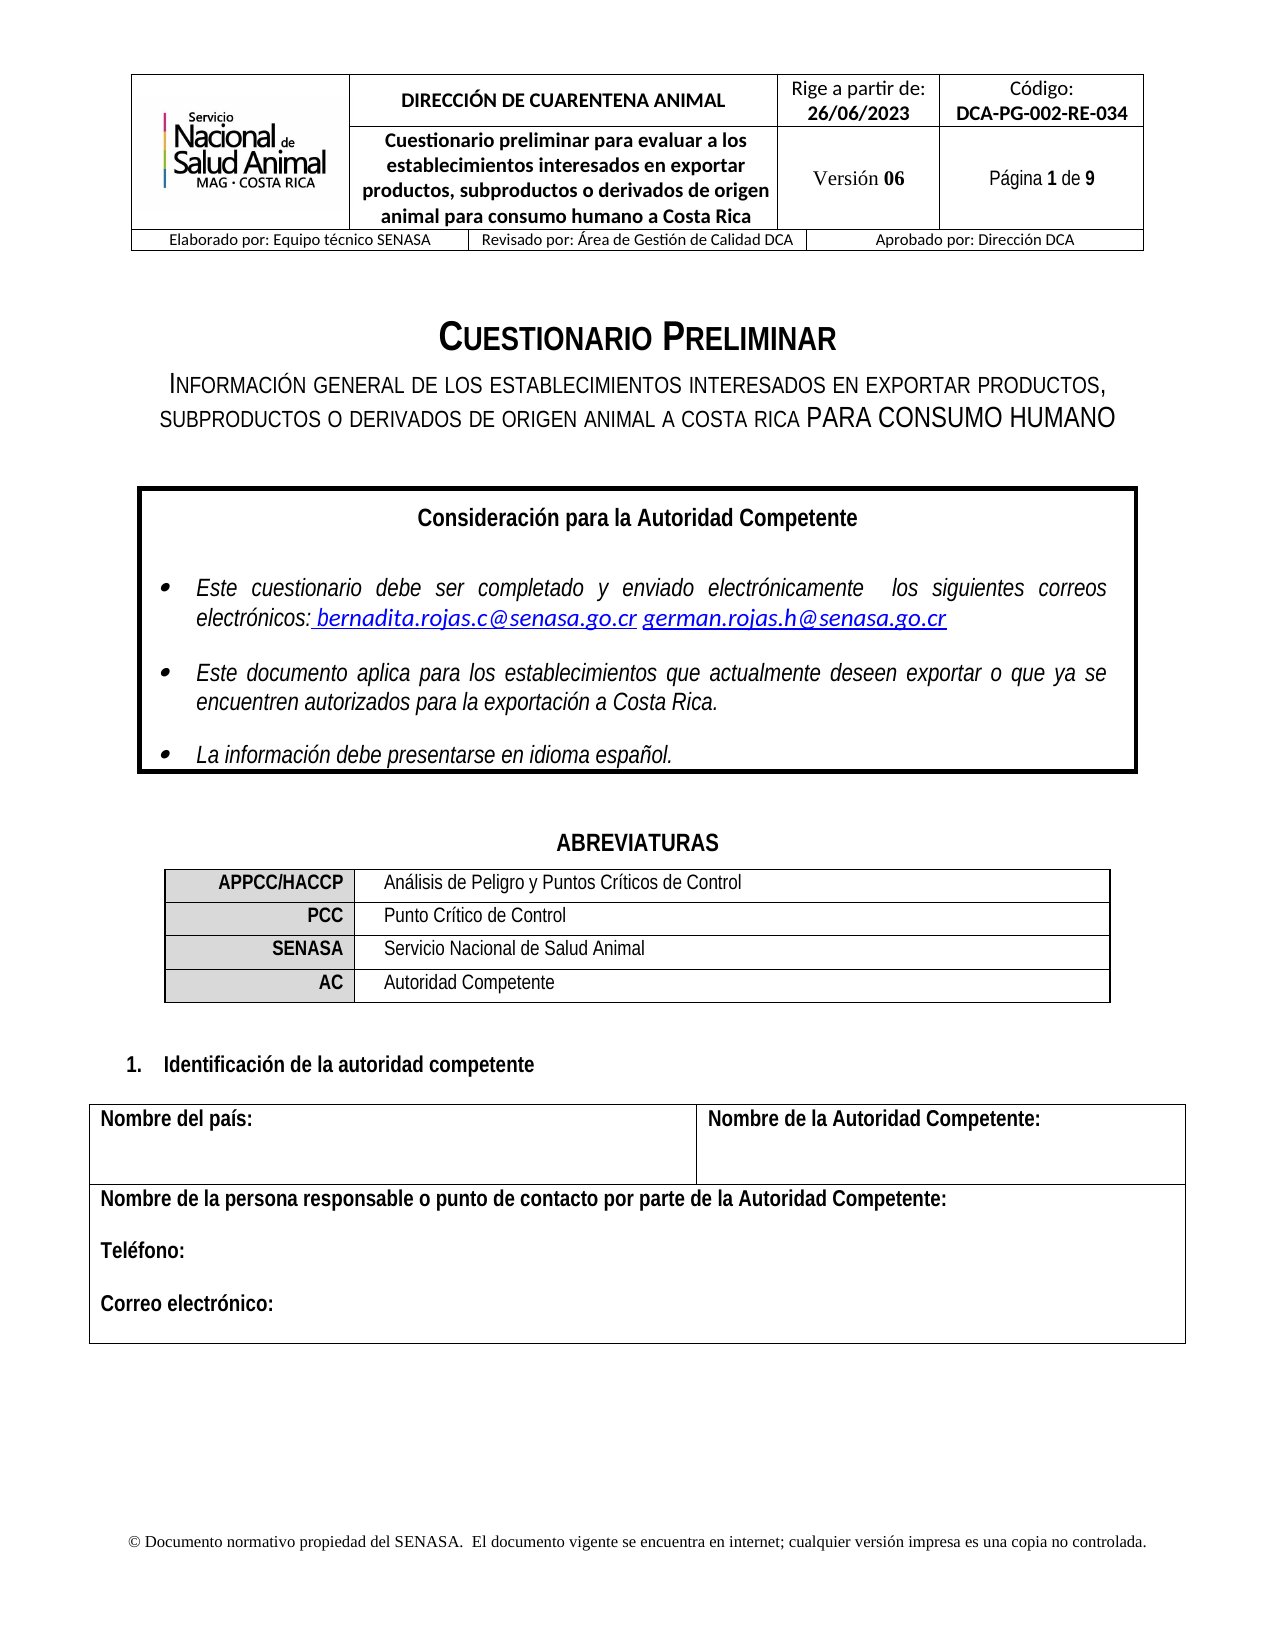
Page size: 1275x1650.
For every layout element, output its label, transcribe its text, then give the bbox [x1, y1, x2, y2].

text ABREVIATURAS [89, 827, 1186, 856]
table_cell AC [166, 970, 354, 1002]
table_header Nombre de la Autoridad Competente: [697, 1105, 1185, 1184]
list Identificación de la autoridad competente [126, 1051, 1186, 1077]
table_cell PCC [166, 903, 354, 935]
table_cell Servicio Nacional de Salud Animal [355, 936, 1109, 969]
table_header Consideración para la Autoridad Competente [142, 491, 1134, 548]
table_header Análisis de Peligro y Puntos Críticos de Control [355, 870, 1109, 902]
table_cell Este cuestionario debe ser completado y enviado electrónicamente los siguientes correos electrónicos: bernadita.rojas.c@senasa.go.cr german.rojas.h@senasa.go.cr Este documento aplica para los establecimientos que actualmente deseen exportar o que ya se encuentren autorizados para la exportación a Costa Rica. La información debe presentarse en idioma español. [142, 549, 1134, 769]
table_header Nombre del país: [90, 1105, 696, 1184]
text Cuestionario Preliminar [89, 312, 1186, 359]
table_header APPCC/HACCP [166, 870, 354, 902]
table_cell Autoridad Competente [355, 970, 1109, 1002]
table_cell SENASA [166, 936, 354, 969]
text Información general de los establecimientos interesados en exportar productos, subproductos o derivados de origen animal a costa rica PARA CONSUMO HUMANO [89, 367, 1186, 433]
table_cell Punto Crítico de Control [355, 903, 1109, 935]
picture [135, 95, 349, 211]
table_cell Nombre de la persona responsable o punto de contacto por parte de la Autoridad Competente: Teléfono: Correo electrónico: [90, 1185, 1185, 1343]
